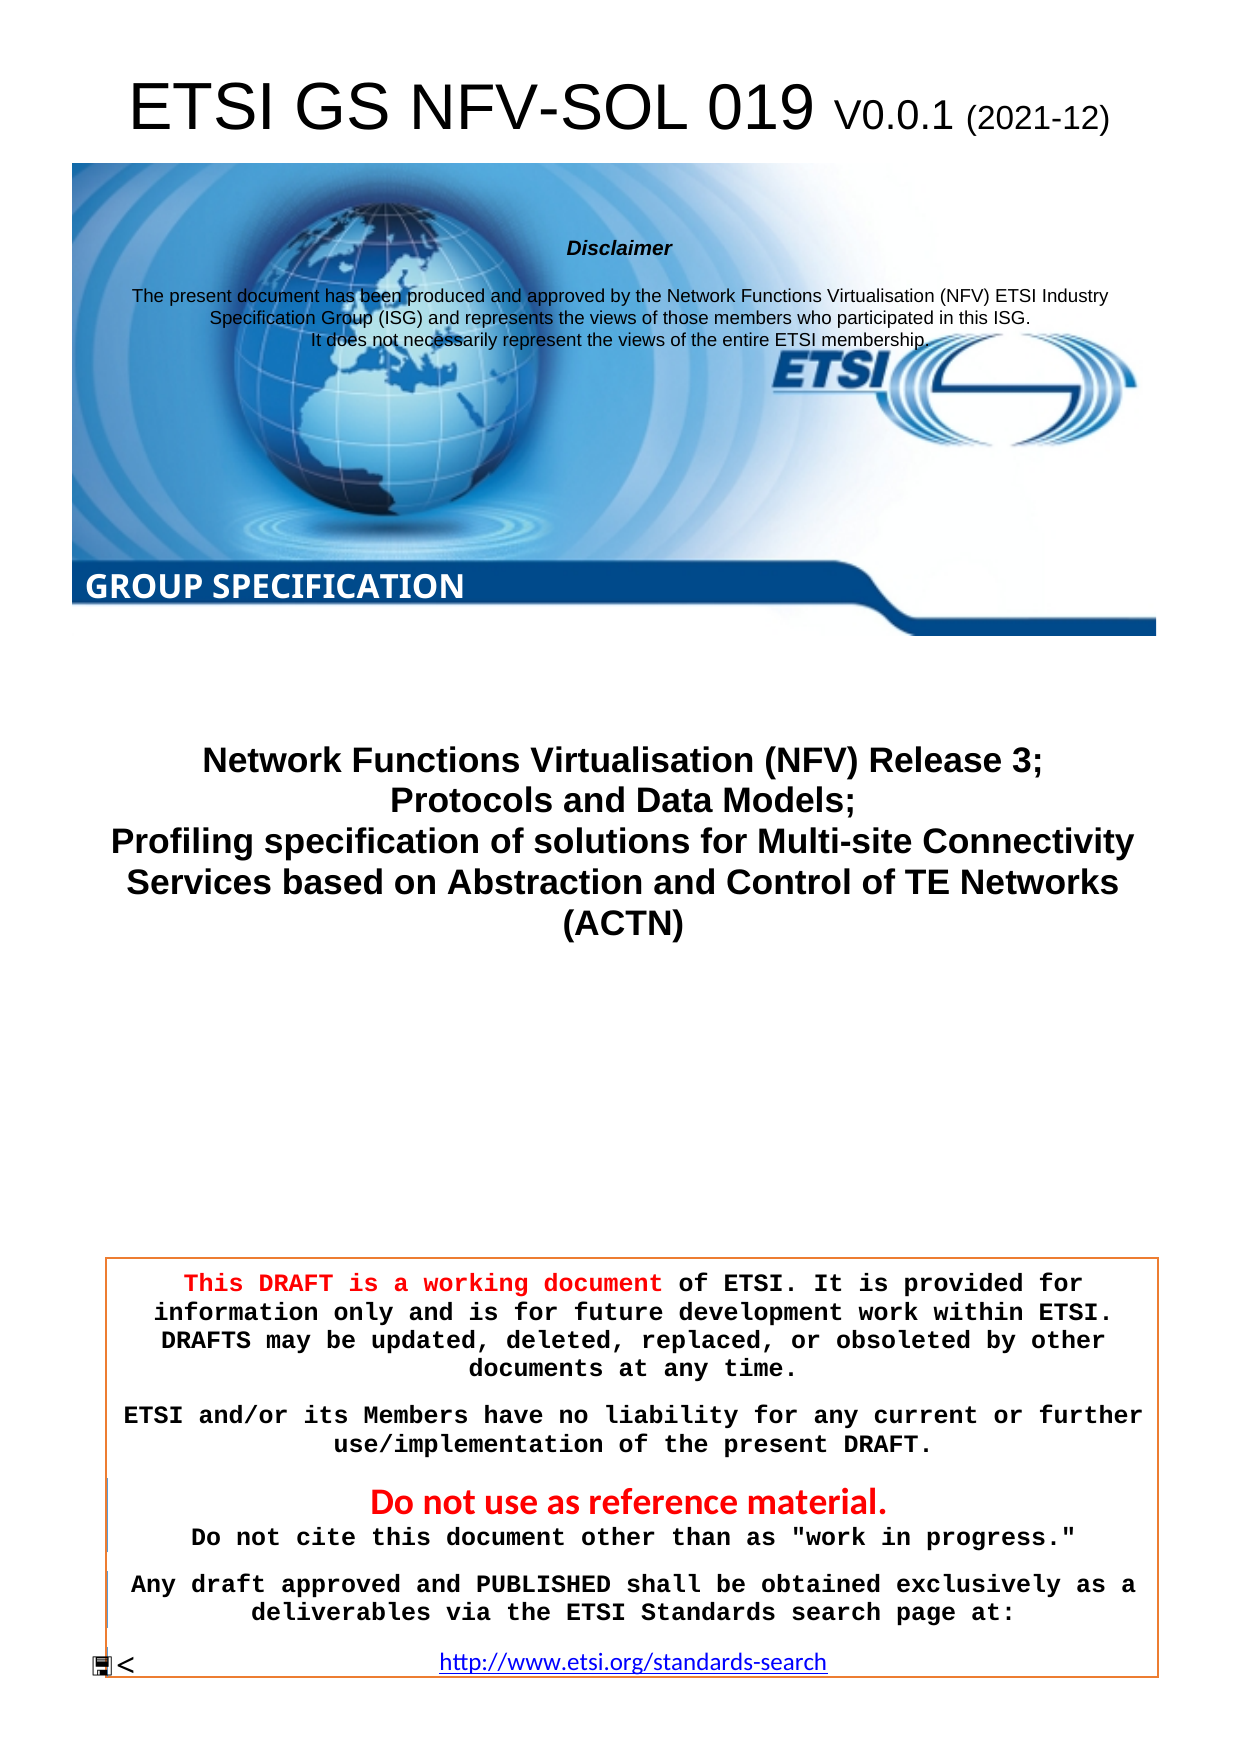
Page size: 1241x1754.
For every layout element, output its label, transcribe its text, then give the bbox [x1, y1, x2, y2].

text ETSI GS NFV-SOL 019 V0.0.1 (2021-12) [69, 67, 1169, 144]
text The present document has been produced and approved by the Network Functions Virtualisation (NFV) ETSI Industry Specification Group (ISG) and represents the views of those members who participated in this ISG. It does not necessarily represent the views of the entire ETSI membership. [89, 285, 1152, 350]
picture [72, 163, 1157, 636]
text Profiling specification of solutions for Multi-site Connectivity Services based on Abstraction and Control of TE Networks (ACTN) [92, 820, 1155, 943]
text Network Functions Virtualisation (NFV) Release 3; [92, 739, 1155, 780]
text Group Specification [84, 563, 742, 608]
text < [89, 1642, 135, 1687]
text Protocols and Data Models; [92, 780, 1155, 820]
text Disclaimer [384, 236, 856, 260]
